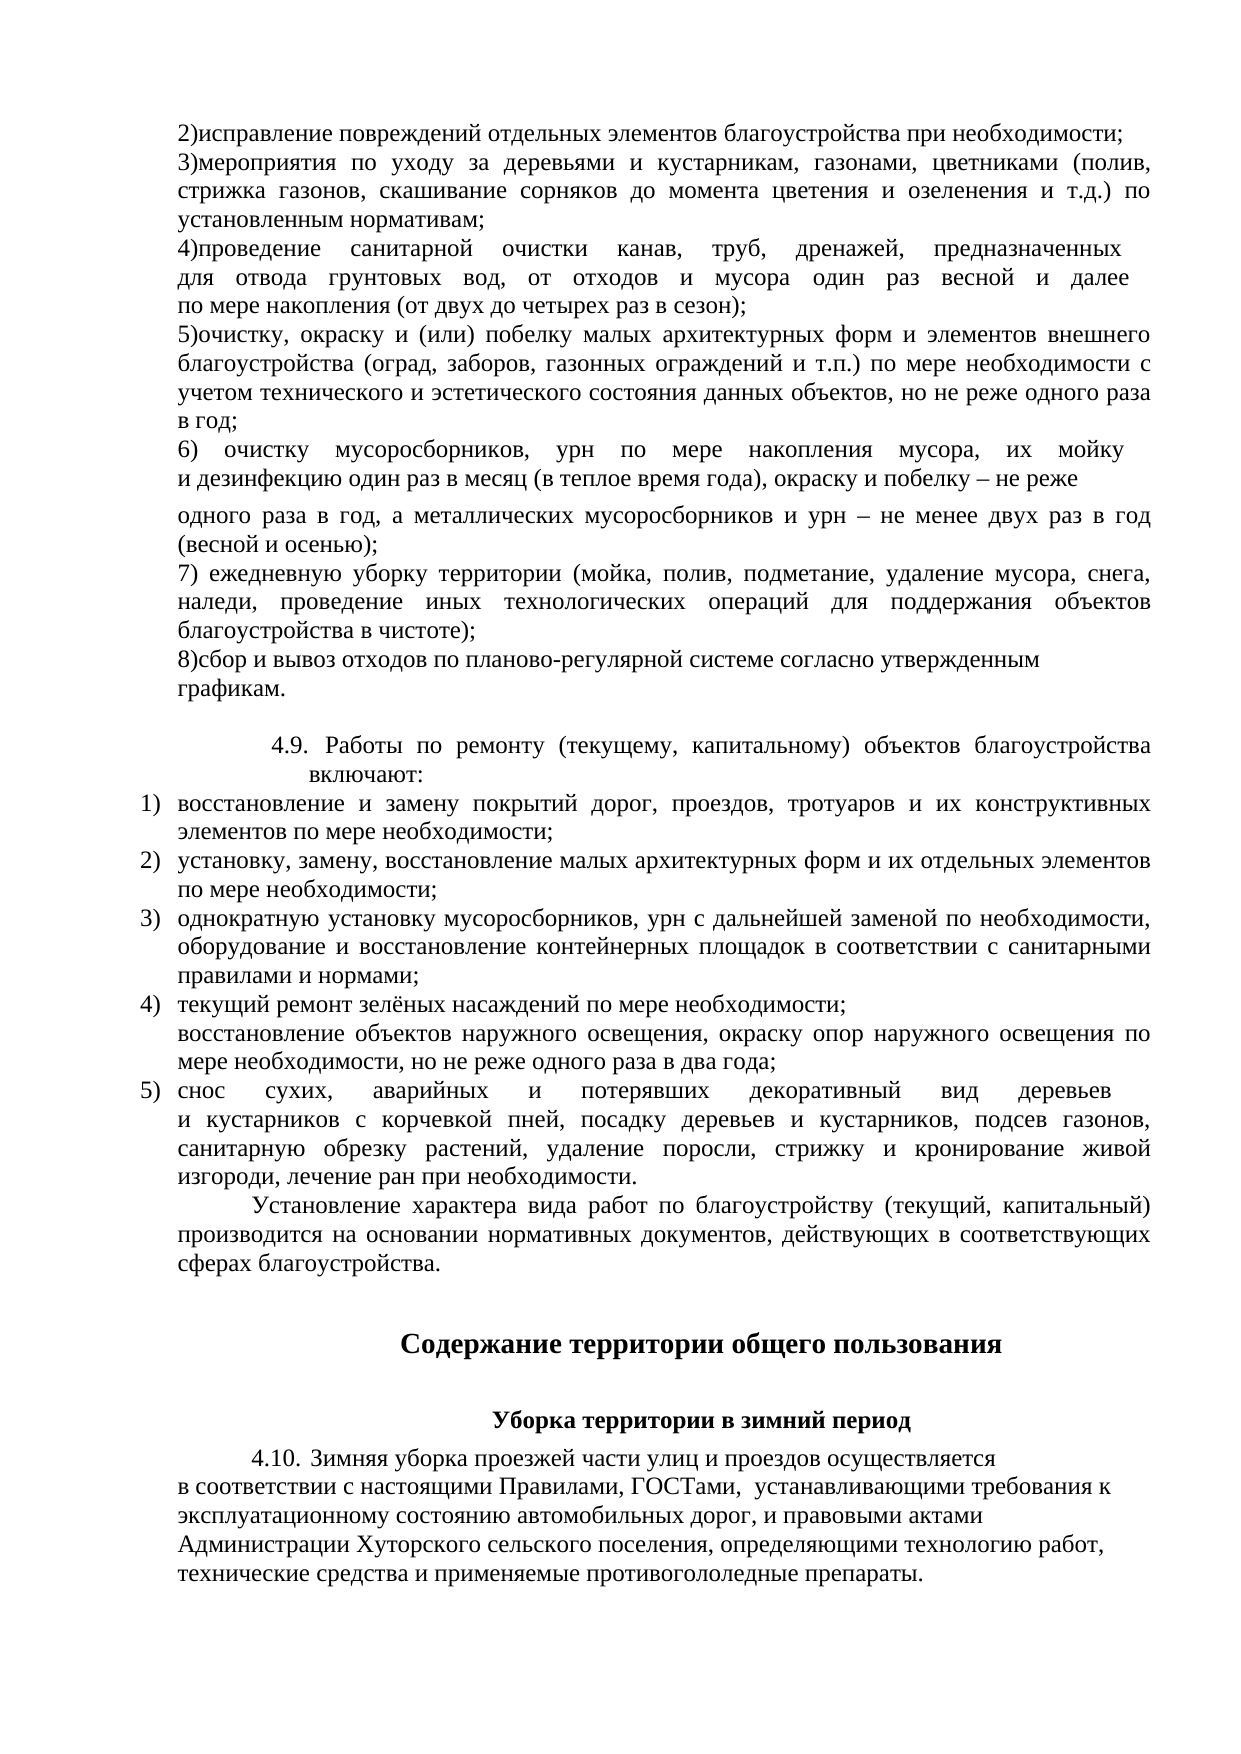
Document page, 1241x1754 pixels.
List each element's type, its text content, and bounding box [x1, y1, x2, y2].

text Установление характера вида работ по благоустройству (текущий, капитальный) производится на основании нормативных документов, действующих в соответствующих сферах благоустройства. [177, 1190, 1152, 1276]
list Работы по ремонту (текущему, капитальному) объектов благоустройства включают: [271, 730, 1152, 788]
text 5)очистку, окраску и (или) побелку малых архитектурных форм и элементов внешнего благоустройства (оград, заборов, газонных ограждений и т.п.) по мере необходимости с учетом технического и эстетического состояния данных объектов, но не реже одного раза в год; [177, 319, 1152, 434]
list одного раза в год, а металлических мусоросборников и урн – не менее двух раз в год (весной и осенью); [177, 500, 1152, 558]
text 4)проведение санитарной очистки канав, труб, дренажей, предназначенных для отвода грунтовых вод, от отходов и мусора один раз весной и далее по мере накопления (от двух до четырех раз в сезон); [177, 233, 1152, 319]
text Уборка территории в зимний период [177, 1406, 1152, 1434]
list Зимняя уборка проезжей части улиц и проездов осуществляется в соответствии с настоящими Правилами, ГОСТами, устанавливающими требования к эксплуатационному состоянию автомобильных дорог, и правовыми актами Администрации Хуторского сельского поселения, определяющими технологию работ, технические средства и применяемые противогололедные препараты. [177, 1443, 1152, 1586]
text Содержание территории общего пользования [177, 1327, 1152, 1360]
text 2)исправление повреждений отдельных элементов благоустройства при необходимости; [177, 118, 1152, 147]
text 3)мероприятия по уходу за деревьями и кустарникам, газонами, цветниками (полив, стрижка газонов, скашивание сорняков до момента цветения и озеленения и т.д.) по установленным нормативам; [177, 147, 1152, 233]
list восстановление и замену покрытий дорог, проездов, тротуаров и их конструктивных элементов по мере необходимости; [140, 788, 1152, 845]
text 6) очистку мусоросборников, урн по мере накопления мусора, их мойку и дезинфекцию один раз в месяц (в теплое время года), окраску и побелку – не реже [177, 434, 1152, 492]
text графикам. [177, 673, 1152, 701]
list 7) ежедневную уборку территории (мойка, полив, подметание, удаление мусора, снега, наледи, проведение иных технологических операций для поддержания объектов благоустройства в чистоте); [177, 558, 1152, 644]
list однократную установку мусоросборников, урн с дальнейшей заменой по необходимости, оборудование и восстановление контейнерных площадок в соответствии с санитарными правилами и нормами; [140, 903, 1152, 989]
text восстановление объектов наружного освещения, окраску опор наружного освещения по мере необходимости, но не реже одного раза в два года; [177, 1018, 1152, 1075]
list установку, замену, восстановление малых архитектурных форм и их отдельных элементов по мере необходимости; [140, 845, 1152, 903]
list снос сухих, аварийных и потерявших декоративный вид деревьев и кустарников с корчевкой пней, посадку деревьев и кустарников, подсев газонов, санитарную обрезку растений, удаление поросли, стрижку и кронирование живой изгороди, лечение ран при необходимости. [140, 1075, 1152, 1190]
list 8)сбор и вывоз отходов по планово-регулярной системе согласно утвержденным [177, 644, 1152, 673]
list текущий ремонт зелёных насаждений по мере необходимости; [140, 989, 1152, 1018]
